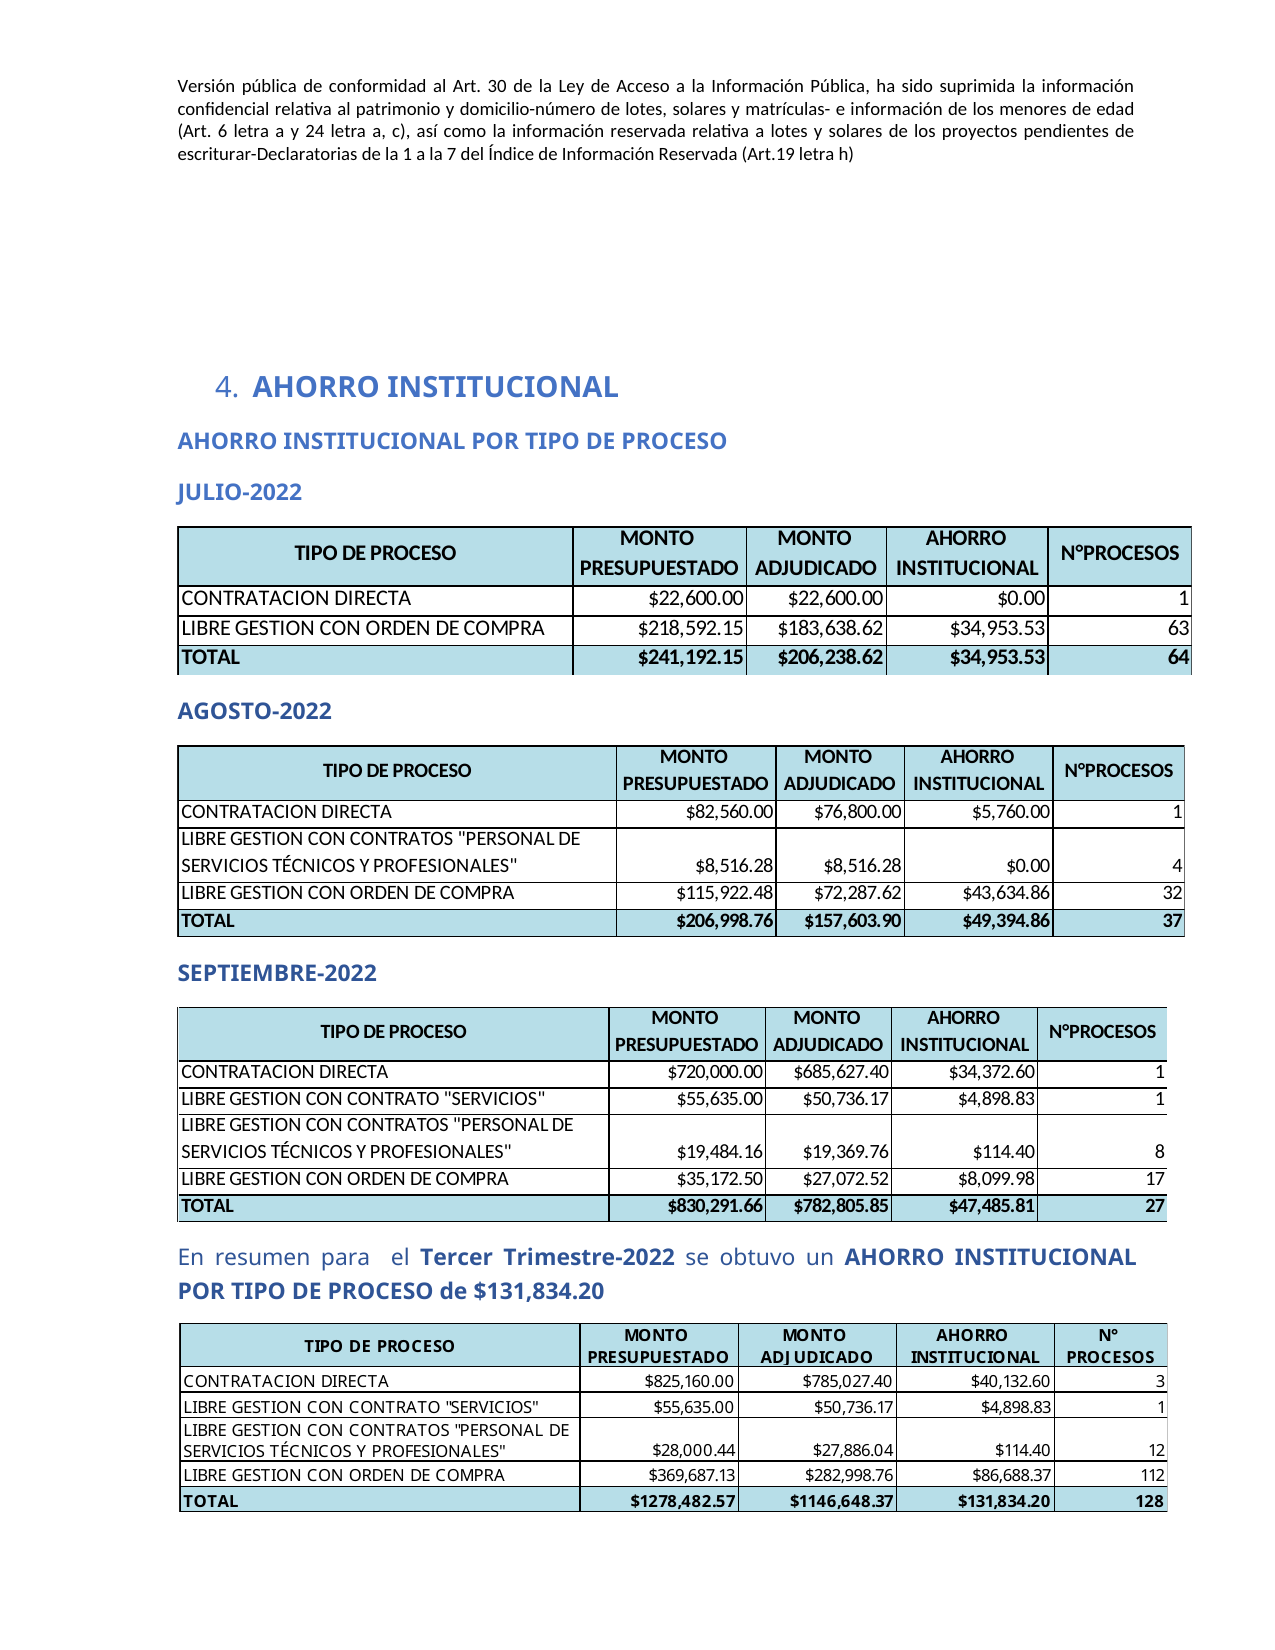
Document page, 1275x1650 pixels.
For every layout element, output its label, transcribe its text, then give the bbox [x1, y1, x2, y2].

text AHORRO INSTITUCIONAL POR TIPO DE PROCESO [177, 425, 1137, 457]
text AGOSTO-2022 [177, 695, 1137, 726]
list AHORRO INSTITUCIONAL [215, 366, 1137, 406]
list En resumen para el Tercer Trimestre-2022 se obtuvo un AHORRO INSTITUCIONAL POR TIPO DE PROCESO de $131,834.20 [177, 1241, 1137, 1306]
text JULIO-2022 [177, 476, 1137, 507]
text SEPTIEMBRE-2022 [177, 956, 1137, 988]
